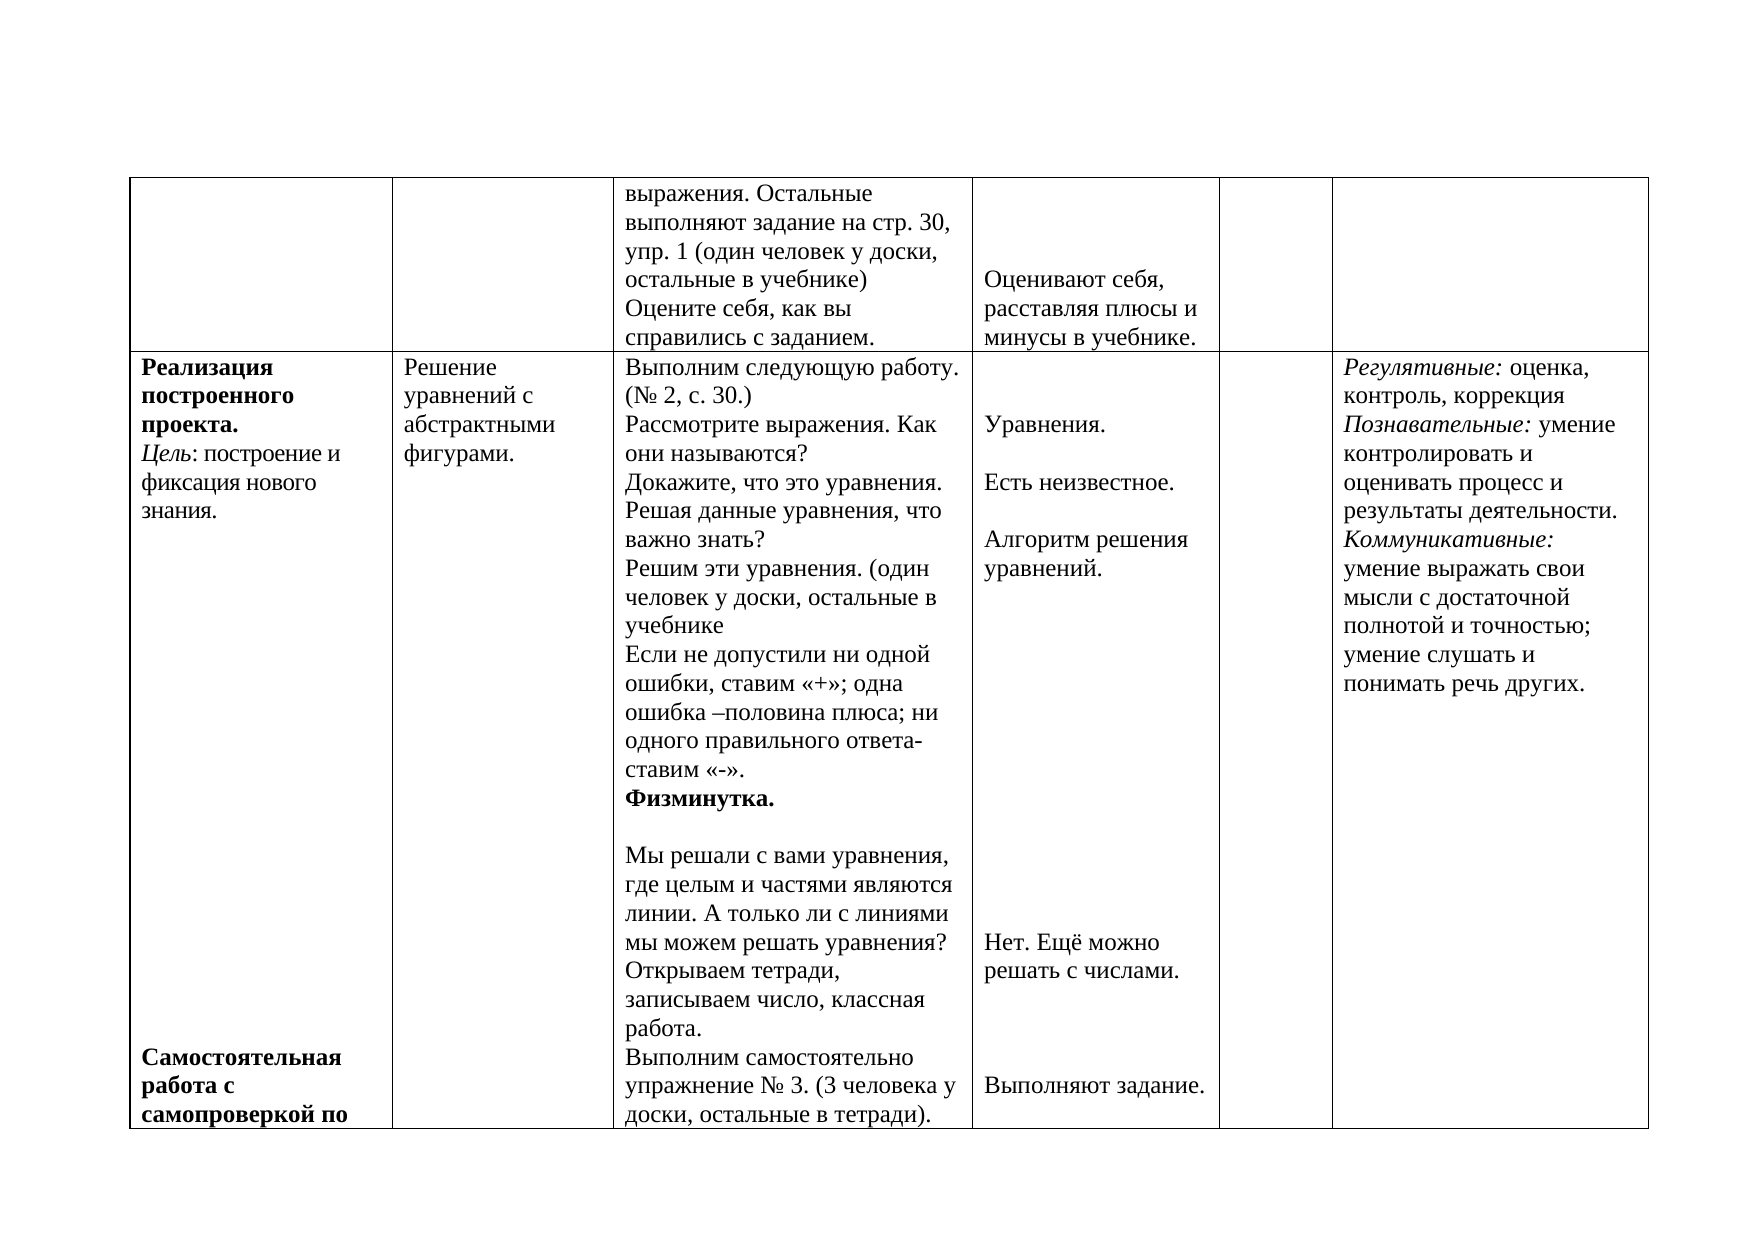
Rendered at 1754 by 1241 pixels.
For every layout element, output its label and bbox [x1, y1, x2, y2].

table_cell [973, 352, 1219, 1128]
table_cell [393, 352, 613, 1128]
table_cell [1220, 178, 1332, 351]
table_cell [614, 178, 972, 351]
table_cell [1333, 352, 1648, 1128]
table_cell [131, 352, 392, 1128]
table_cell [131, 178, 392, 351]
table_cell [973, 178, 1219, 351]
table_cell [393, 178, 613, 351]
table_cell [1220, 352, 1332, 1128]
table_cell [1333, 178, 1648, 351]
table_cell [614, 352, 972, 1128]
